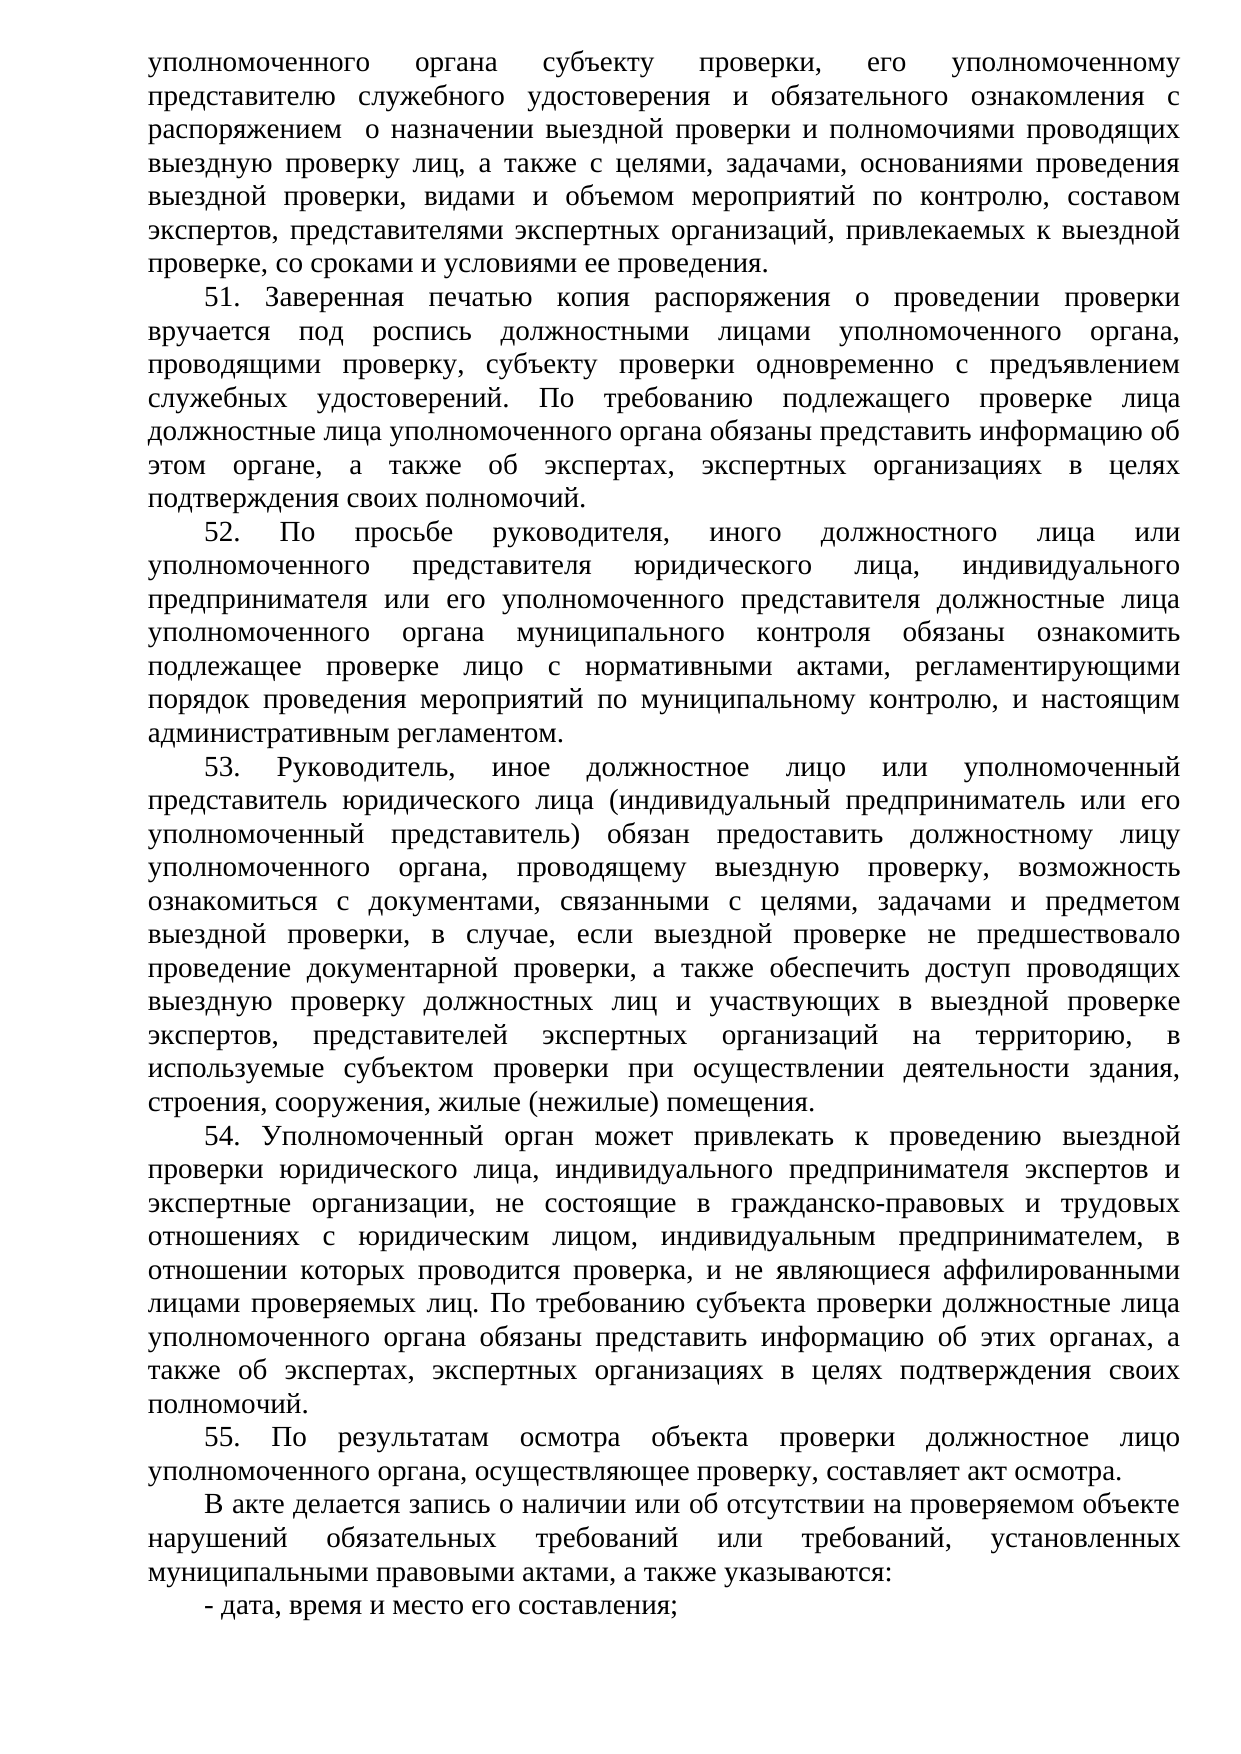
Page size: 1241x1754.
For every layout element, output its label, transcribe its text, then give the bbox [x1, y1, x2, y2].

text - дата, время и место его составления; [148, 1587, 1181, 1621]
text 52. По просьбе руководителя, иного должностного лица или уполномоченного представителя юридического лица, индивидуального предпринимателя или его уполномоченного представителя должностные лица уполномоченного органа муниципального контроля обязаны ознакомить подлежащее проверке лицо с нормативными актами, регламентирующими порядок проведения мероприятий по муниципальному контролю, и настоящим административным регламентом. [148, 514, 1181, 749]
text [148, 44, 1181, 279]
text 55. По результатам осмотра объекта проверки должностное лицо уполномоченного органа, осуществляющее проверку, составляет акт осмотра. [148, 1419, 1181, 1487]
text 54. Уполномоченный орган может привлекать к проведению выездной проверки юридического лица, индивидуального предпринимателя экспертов и экспертные организации, не состоящие в гражданско-правовых и трудовых отношениях с юридическим лицом, индивидуальным предпринимателем, в отношении которых проводится проверка, и не являющиеся аффилированными лицами проверяемых лиц. По требованию субъекта проверки должностные лица уполномоченного органа обязаны представить информацию об этих органах, а также об экспертах, экспертных организациях в целях подтверждения своих полномочий. [148, 1118, 1181, 1419]
text В акте делается запись о наличии или об отсутствии на проверяемом объекте нарушений обязательных требований или требований, установленных муниципальными правовыми актами, а также указываются: [148, 1487, 1181, 1587]
text 51. Заверенная печатью копия распоряжения о проведении проверки вручается под роспись должностными лицами уполномоченного органа, проводящими проверку, субъекту проверки одновременно с предъявлением служебных удостоверений. По требованию подлежащего проверке лица должностные лица уполномоченного органа обязаны представить информацию об этом органе, а также об экспертах, экспертных организациях в целях подтверждения своих полномочий. [148, 279, 1181, 514]
text 53. Руководитель, иное должностное лицо или уполномоченный представитель юридического лица (индивидуальный предприниматель или его уполномоченный представитель) обязан предоставить должностному лицу уполномоченного органа, проводящему выездную проверку, возможность ознакомиться с документами, связанными с целями, задачами и предметом выездной проверки, в случае, если выездной проверке не предшествовало проведение документарной проверки, а также обеспечить доступ проводящих выездную проверку должностных лиц и участвующих в выездной проверке экспертов, представителей экспертных организаций на территорию, в используемые субъектом проверки при осуществлении деятельности здания, строения, сооружения, жилые (нежилые) помещения. [148, 749, 1181, 1118]
